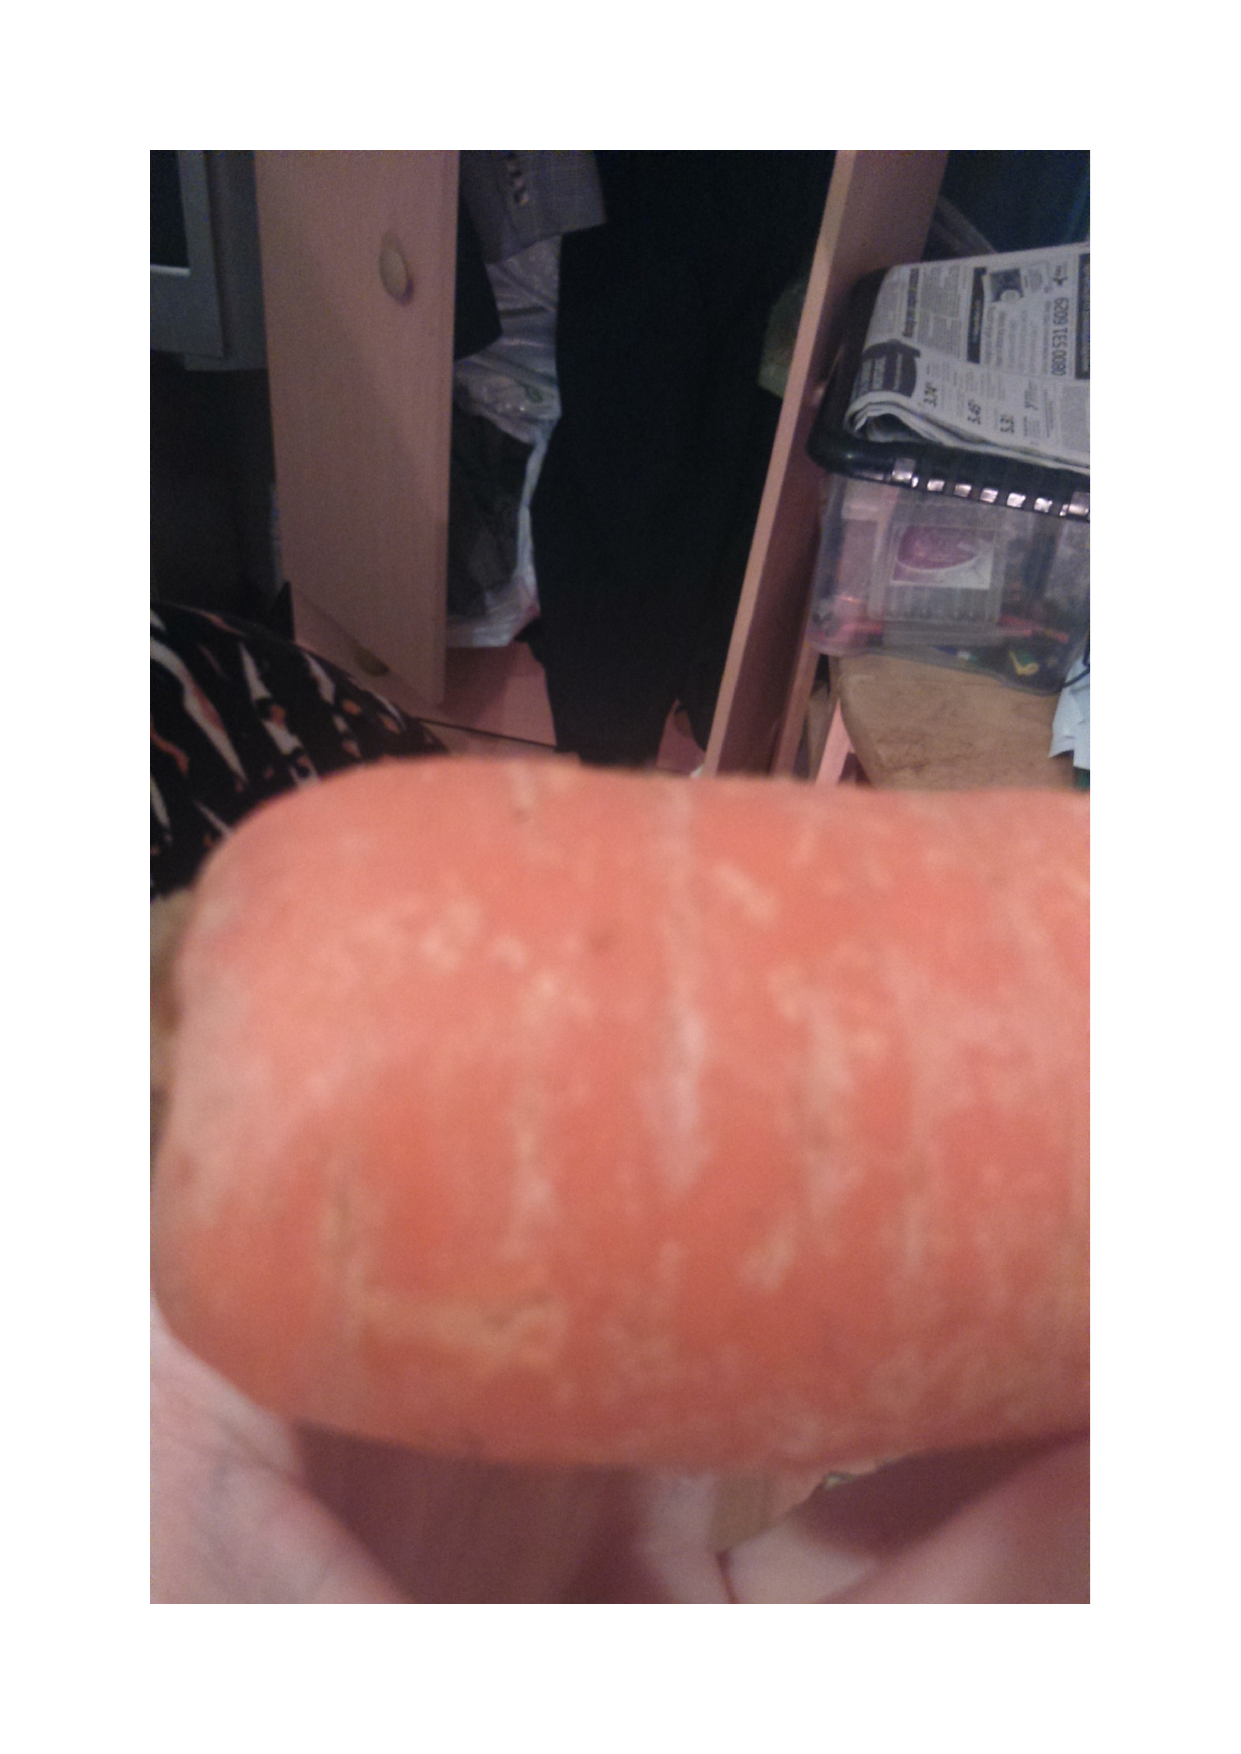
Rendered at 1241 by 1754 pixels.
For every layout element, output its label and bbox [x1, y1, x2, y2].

picture [150, 150, 1091, 1604]
